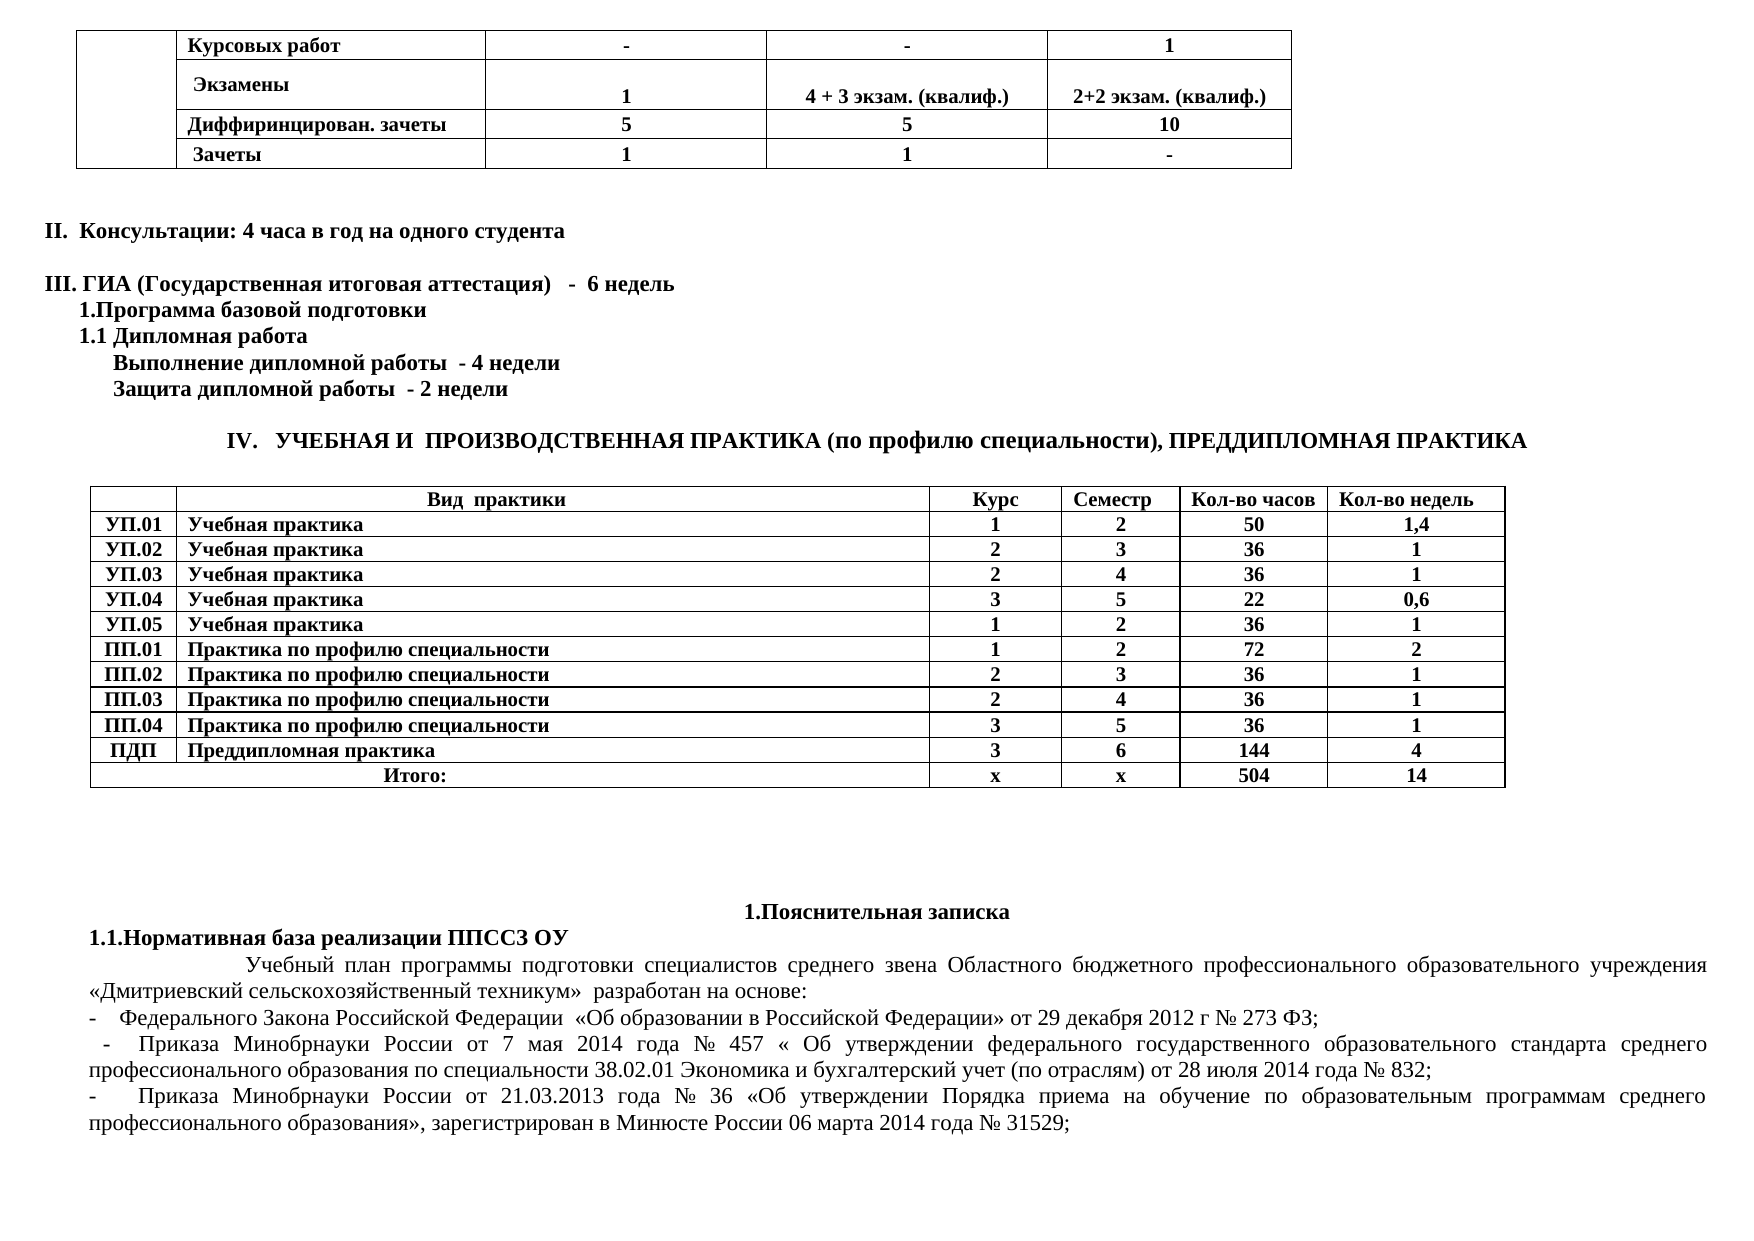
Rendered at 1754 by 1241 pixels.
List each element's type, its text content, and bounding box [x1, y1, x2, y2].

table_cell 36 [1181, 612, 1327, 636]
table_cell Преддипломная практика [177, 738, 929, 762]
table_cell 2 [930, 562, 1061, 586]
table_cell 36 [1181, 537, 1327, 561]
table_cell Учебная практика [177, 612, 929, 636]
text Выполнение дипломной работы - 4 недели [44, 349, 1710, 375]
table_cell 5 [486, 110, 766, 138]
table_cell 1 [1328, 562, 1504, 586]
table_cell 1 [486, 139, 766, 168]
table_cell 2 [1062, 512, 1179, 536]
table_cell УП.02 [91, 537, 176, 561]
text II. Консультации: 4 часа в год на одного студента [44, 217, 1710, 243]
table_cell 2 [930, 688, 1061, 711]
table_cell 5 [1062, 587, 1179, 611]
text 1.1 Дипломная работа [44, 322, 1710, 349]
table_cell 22 [1181, 587, 1327, 611]
table_cell УП.01 [91, 512, 176, 536]
table_cell 4 [1062, 562, 1179, 586]
table_cell Практика по профилю специальности [177, 688, 929, 711]
table_cell 1,4 [1328, 512, 1504, 536]
table_header Семестр [1062, 487, 1179, 511]
table_cell 36 [1181, 662, 1327, 686]
table_cell х [930, 763, 1061, 787]
table_cell 5 [767, 110, 1047, 138]
table_cell 10 [1048, 110, 1291, 138]
table_cell х [1062, 763, 1179, 787]
table_cell - [486, 31, 766, 59]
table_cell 1 [1328, 662, 1504, 686]
table_cell 0,6 [1328, 587, 1504, 611]
text 1.Программа базовой подготовки [44, 296, 1710, 322]
table_cell 1 [1328, 688, 1504, 711]
table_cell Зачеты [177, 139, 485, 168]
text - Приказа Минобрнауки России от 21.03.2013 года № 36 «Об утверждении Порядка приема на обучение по образовательным программам среднего профессионального образования», зарегистрирован в Минюсте России 06 марта 2014 года № 31529; [89, 1083, 1710, 1135]
table_cell Учебная практика [177, 537, 929, 561]
table_cell 72 [1181, 637, 1327, 661]
table_cell 6 [1062, 738, 1179, 762]
table_cell УП.04 [91, 587, 176, 611]
table_cell 1 [930, 512, 1061, 536]
table_cell 1 [486, 60, 766, 108]
table_header [91, 487, 176, 511]
table_header Курс [930, 487, 1061, 511]
table_cell 504 [1181, 763, 1327, 787]
table_cell 144 [1181, 738, 1327, 762]
table_header Вид практики [177, 487, 929, 511]
table_cell Учебная практика [177, 562, 929, 586]
table_cell ПДП [91, 738, 176, 762]
table_cell ПП.02 [91, 662, 176, 686]
table_cell 2 [1328, 637, 1504, 661]
table_cell 3 [930, 738, 1061, 762]
table_cell Диффиринцирован. зачеты [177, 110, 485, 138]
table_cell Практика по профилю специальности [177, 662, 929, 686]
text III. ГИА (Государственная итоговая аттестация) - 6 недель [44, 270, 1710, 296]
text Учебный план программы подготовки специалистов среднего звена Областного бюджетного профессионального образовательного учреждения «Дмитриевский сельскохозяйственный техникум» разработан на основе: [89, 951, 1710, 1003]
text Защита дипломной работы - 2 недели [44, 375, 1710, 402]
table_cell ПП.04 [91, 713, 176, 737]
table_cell 2 [1062, 637, 1179, 661]
table_cell Учебная практика [177, 512, 929, 536]
table_cell 36 [1181, 713, 1327, 737]
table_cell 36 [1181, 562, 1327, 586]
table_cell 2 [930, 537, 1061, 561]
table_cell 4 + 3 экзам. (квалиф.) [767, 60, 1047, 108]
table_cell Учебная практика [177, 587, 929, 611]
table_cell УП.03 [91, 562, 176, 586]
table_cell 36 [1181, 688, 1327, 711]
table_cell - [767, 31, 1047, 59]
table_cell 3 [1062, 662, 1179, 686]
table_cell 3 [930, 713, 1061, 737]
table_cell 5 [1062, 713, 1179, 737]
table_cell 1 [1328, 713, 1504, 737]
table_cell ПП.03 [91, 688, 176, 711]
table_cell Итого: [91, 763, 929, 787]
table_cell УП.05 [91, 612, 176, 636]
table_header Кол-во часов [1181, 487, 1327, 511]
table_cell 50 [1181, 512, 1327, 536]
table_cell 1 [1048, 31, 1291, 59]
table_cell Экзамены [177, 60, 485, 108]
table_cell - [1048, 139, 1291, 168]
table_cell Практика по профилю специальности [177, 637, 929, 661]
table_cell 2 [1062, 612, 1179, 636]
table_cell ПП.01 [91, 637, 176, 661]
table_cell 1 [930, 612, 1061, 636]
table_cell 1 [930, 637, 1061, 661]
table_cell 1 [1328, 537, 1504, 561]
table_cell 3 [930, 587, 1061, 611]
table_cell 3 [1062, 537, 1179, 561]
text 1.Пояснительная записка [44, 898, 1710, 924]
text - Приказа Минобрнауки России от 7 мая 2014 года № 457 « Об утверждении федерального государственного образовательного стандарта среднего профессионального образования по специальности 38.02.01 Экономика и бухгалтерский учет (по отраслям) от 28 июля 2014 года № 832; [89, 1030, 1710, 1083]
table_cell Практика по профилю специальности [177, 713, 929, 737]
table_header Кол-во недель [1328, 487, 1504, 511]
table_cell 4 [1062, 688, 1179, 711]
table_cell 1 [767, 139, 1047, 168]
text IV. УЧЕБНАЯ И ПРОИЗВОДСТВЕННАЯ ПРАКТИКА (по профилю специальности), ПРЕДДИПЛОМНАЯ ПРАКТИКА [44, 426, 1710, 454]
table_cell 1 [1328, 612, 1504, 636]
table_cell 14 [1328, 763, 1504, 787]
table_cell 2+2 экзам. (квалиф.) [1048, 60, 1291, 108]
table_cell Курсовых работ [177, 31, 485, 59]
text - Федерального Закона Российской Федерации «Об образовании в Российской Федерации» от 29 декабря 2012 г № 273 ФЗ; [89, 1003, 1710, 1030]
text 1.1.Нормативная база реализации ППССЗ ОУ [44, 924, 1710, 951]
table_cell 2 [930, 662, 1061, 686]
table_cell 4 [1328, 738, 1504, 762]
